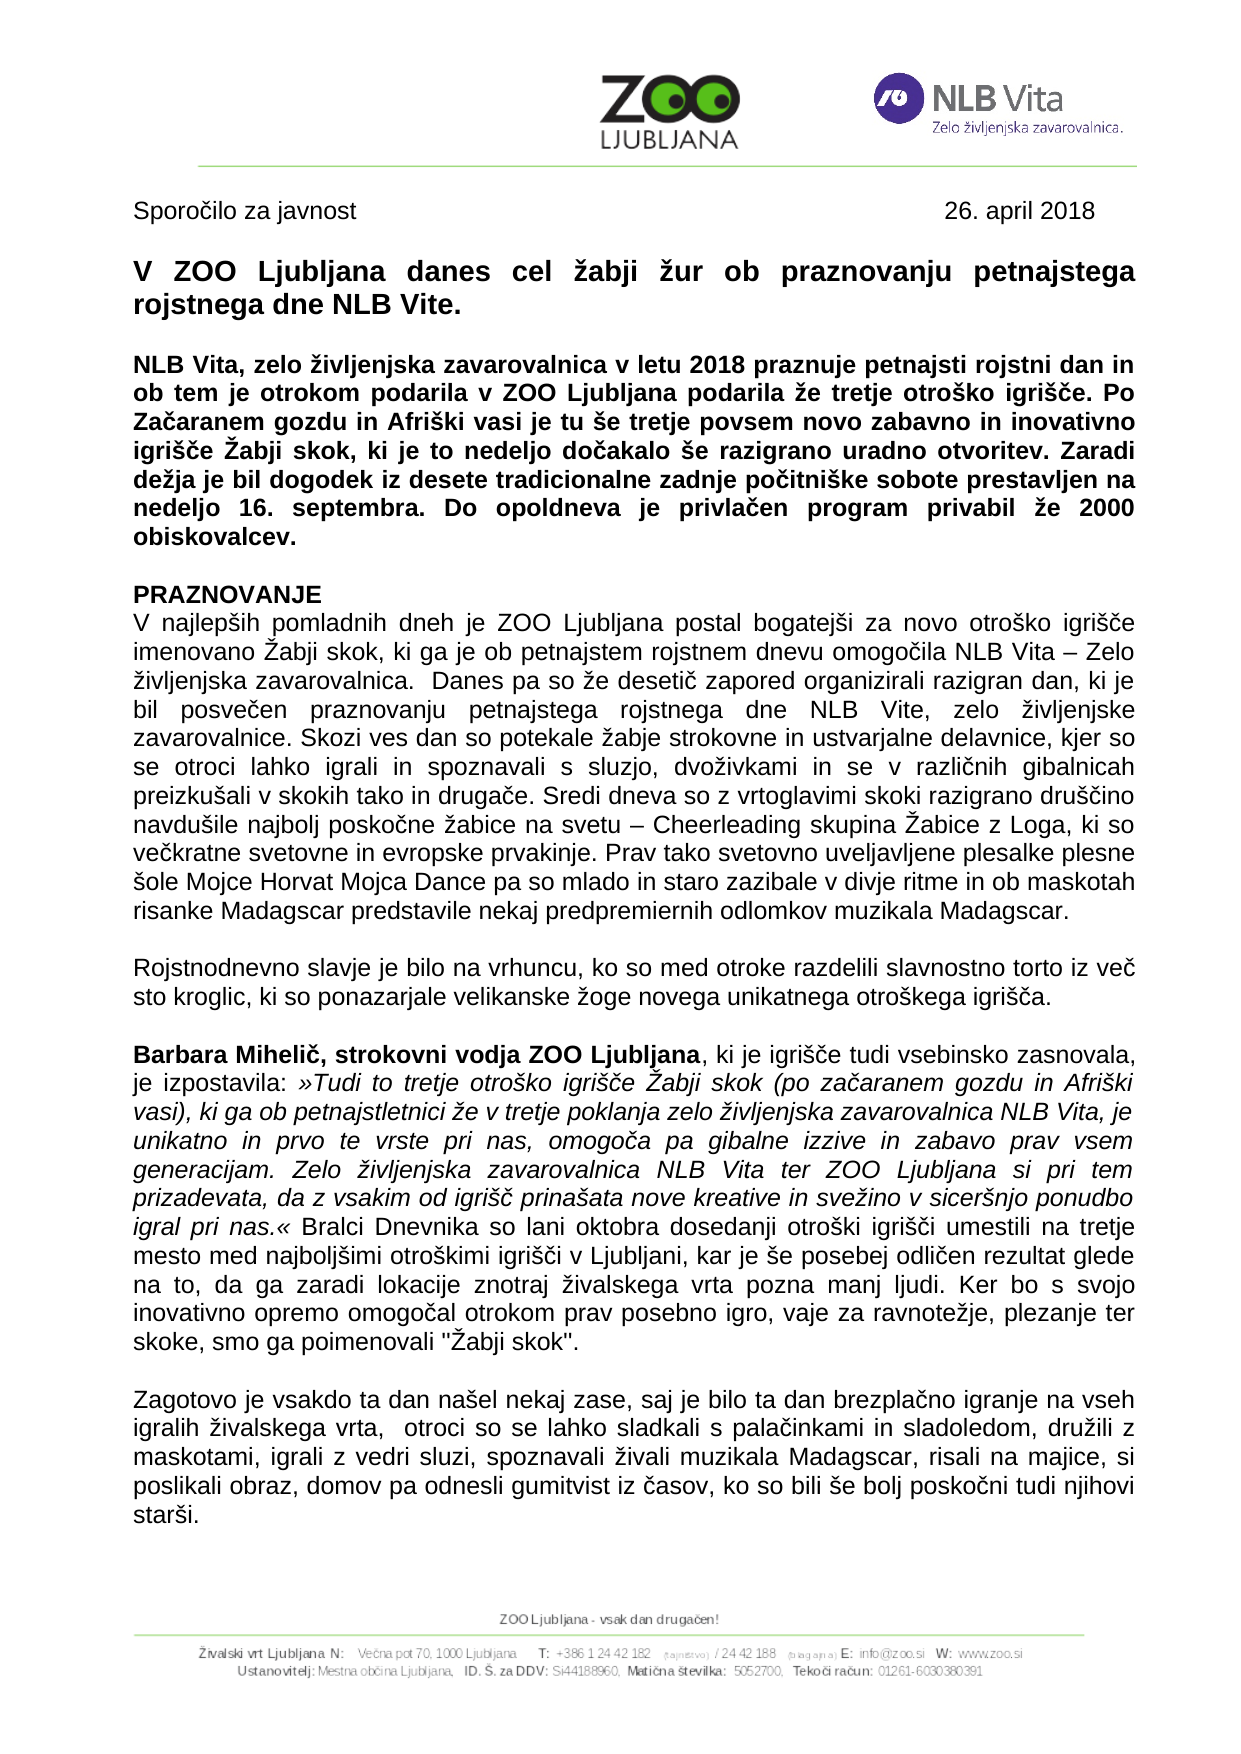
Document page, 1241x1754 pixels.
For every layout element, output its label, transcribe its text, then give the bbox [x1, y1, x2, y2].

text Sporočilo za javnost 26. april 2018 [133, 196, 1137, 225]
text Barbara Mihelič, strokovni vodja ZOO Ljubljana, ki je igrišče tudi vsebinsko zasnovala, je izpostavila: »Tudi to tretje otroško igrišče Žabji skok (po začaranem gozdu in Afriški vasi), ki ga ob petnajstletnici že v tretje poklanja zelo življenjska zavarovalnica NLB Vita, je unikatno in prvo te vrste pri nas, omogoča pa gibalne izzive in zabavo prav vsem generacijam. Zelo življenjska zavarovalnica NLB Vita ter ZOO Ljubljana si pri tem prizadevata, da z vsakim od igrišč prinašata nove kreative in svežino v siceršnjo ponudbo igral pri nas.« Bralci Dnevnika so lani oktobra dosedanji otroški igrišči umestili na tretje mesto med najboljšimi otroškimi igrišči v Ljubljani, kar je še posebej odličen rezultat glede na to, da ga zaradi lokacije znotraj živalskega vrta pozna manj ljudi. Ker bo s svojo inovativno opremo omogočal otrokom prav posebno igro, vaje za ravnotežje, plezanje ter skoke, smo ga poimenovali ''Žabji skok''. [133, 1039, 1137, 1356]
text NLB Vita, zelo življenjska zavarovalnica v letu 2018 praznuje petnajsti rojstni dan in ob tem je otrokom podarila v ZOO Ljubljana podarila že tretje otroško igrišče. Po Začaranem gozdu in Afriški vasi je tu še tretje povsem novo zabavno in inovativno igrišče Žabji skok, ki je to nedeljo dočakalo še razigrano uradno otvoritev. Zaradi dežja je bil dogodek iz desete tradicionalne zadnje počitniške sobote prestavljen na nedeljo 16. septembra. Do opoldneva je privlačen program privabil že 2000 obiskovalcev. [133, 349, 1137, 551]
text V najlepših pomladnih dneh je ZOO Ljubljana postal bogatejši za novo otroško igrišče imenovano Žabji skok, ki ga je ob petnajstem rojstnem dnevu omogočila NLB Vita – Zelo življenjska zavarovalnica. Danes pa so že desetič zapored organizirali razigran dan, ki je bil posvečen praznovanju petnajstega rojstnega dne NLB Vite, zelo življenjske zavarovalnice. Skozi ves dan so potekale žabje strokovne in ustvarjalne delavnice, kjer so se otroci lahko igrali in spoznavali s sluzjo, dvoživkami in se v različnih gibalnicah preizkušali v skokih tako in drugače. Sredi dneva so z vrtoglavimi skoki razigrano druščino navdušile najbolj poskočne žabice na svetu – Cheerleading skupina Žabice z Loga, ki so večkratne svetovne in evropske prvakinje. Prav tako svetovno uveljavljene plesalke plesne šole Mojce Horvat Mojca Dance pa so mlado in staro zazibale v divje ritme in ob maskotah risanke Madagscar predstavile nekaj predpremiernih odlomkov muzikala Madagscar. [133, 608, 1137, 924]
text Rojstnodnevno slavje je bilo na vrhuncu, ko so med otroke razdelili slavnostno torto iz več sto kroglic, ki so ponazarjale velikanske žoge novega unikatnega otroškega igrišča. [133, 953, 1137, 1011]
text Zagotovo je vsakdo ta dan našel nekaj zase, saj je bilo ta dan brezplačno igranje na vseh igralih živalskega vrta, otroci so se lahko sladkali s palačinkami in sladoledom, družili z maskotami, igrali z vedri sluzi, spoznavali živali muzikala Madagscar, risali na majice, si poslikali obraz, domov pa odnesli gumitvist iz časov, ko so bili še bolj poskočni tudi njihovi starši. [133, 1384, 1137, 1528]
picture [850, 48, 1146, 159]
text V ZOO Ljubljana danes cel žabji žur ob praznovanju petnajstega rojstnega dne NLB Vite. [133, 254, 1137, 321]
text PRAZNOVANJE [133, 579, 1137, 608]
